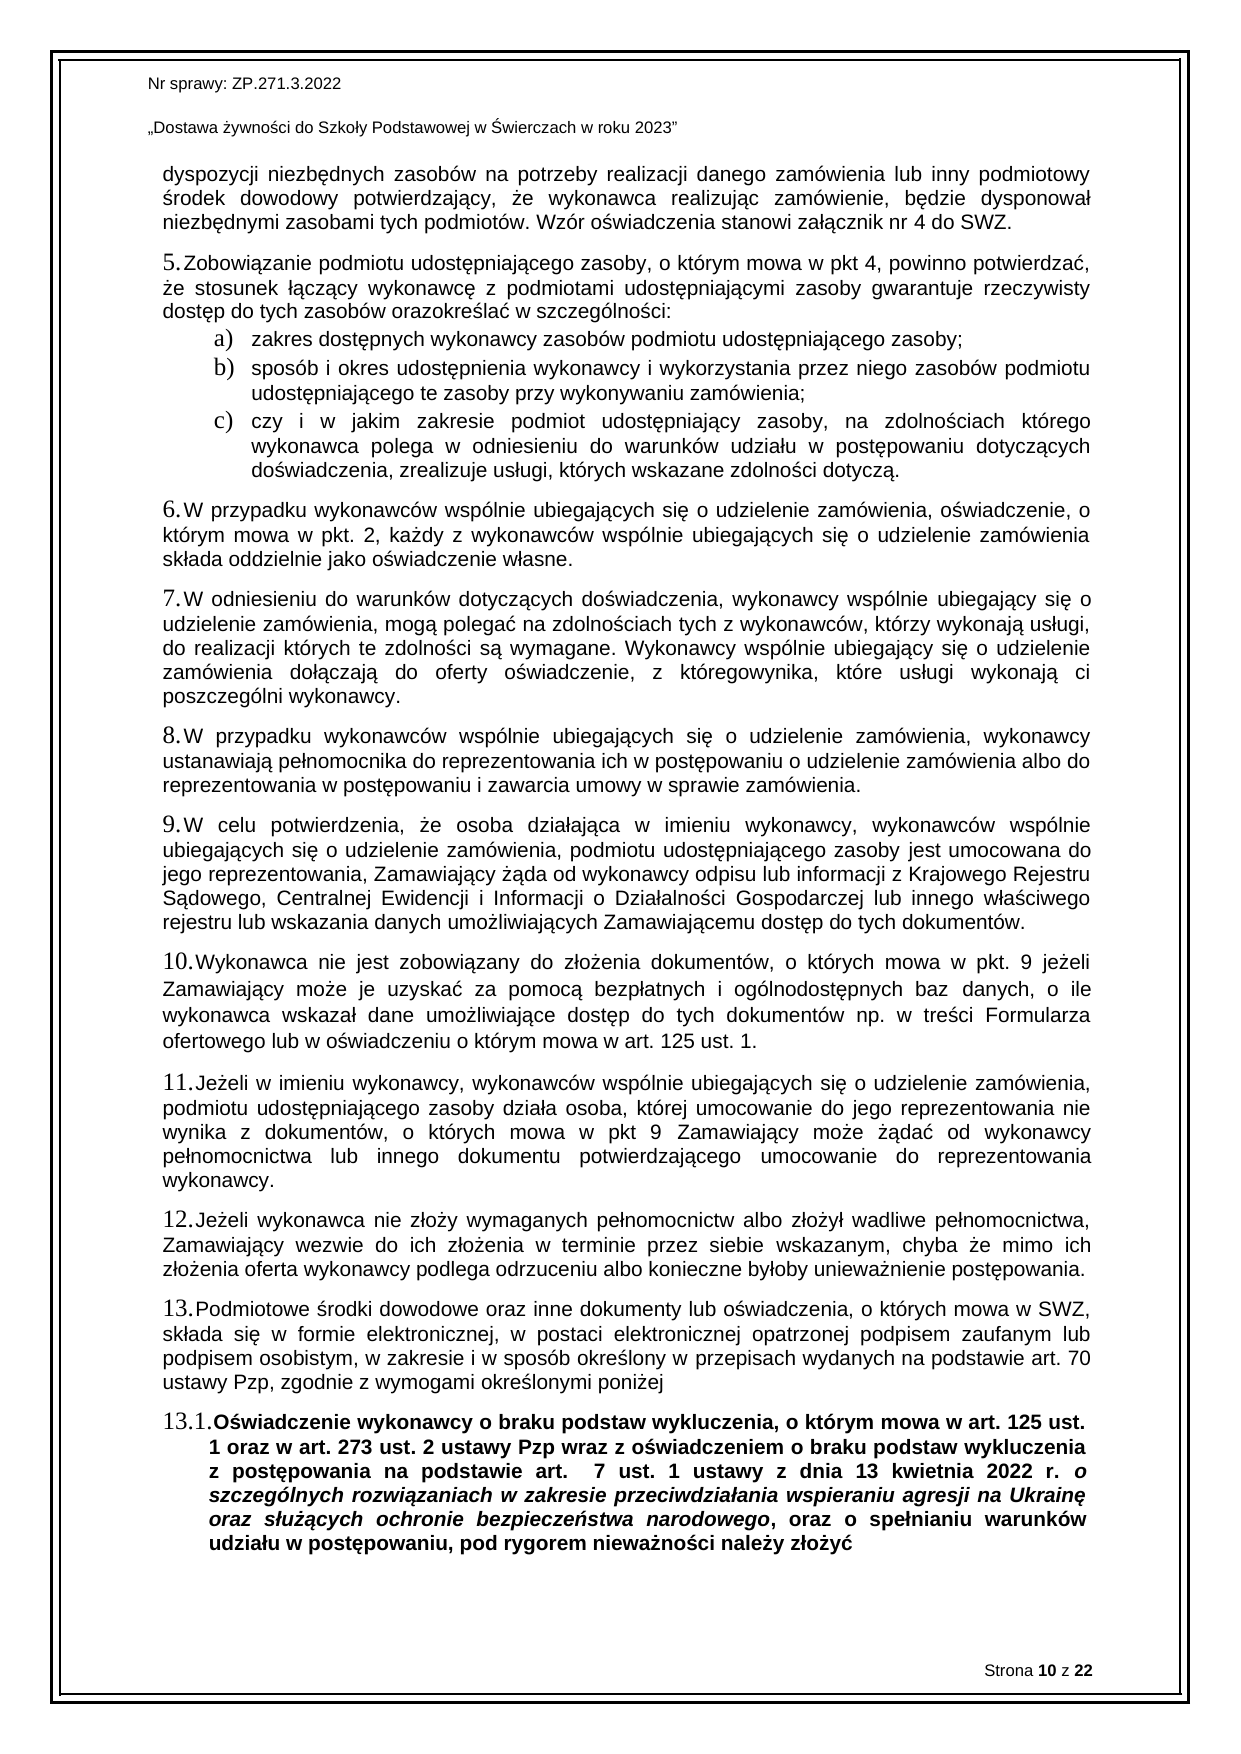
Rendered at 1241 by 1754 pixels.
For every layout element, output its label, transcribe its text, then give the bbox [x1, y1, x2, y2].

list Podmiotowe środki dowodowe oraz inne dokumenty lub oświadczenia, o których mowa w SWZ, składa się w formie elektronicznej, w postaci elektronicznej opatrzonej podpisem zaufanym lub podpisem osobistym, w zakresie i w sposób określony w przepisach wydanych na podstawie art. 70 ustawy Pzp, zgodnie z wymogami określonymi poniżej [162, 1293, 1091, 1394]
list Jeżeli wykonawca nie złoży wymaganych pełnomocnictw albo złożył wadliwe pełnomocnictwa, Zamawiający wezwie do ich złożenia w terminie przez siebie wskazanym, chyba że mimo ich złożenia oferta wykonawcy podlega odrzuceniu albo konieczne byłoby unieważnienie postępowania. [162, 1204, 1091, 1281]
list W przypadku wykonawców wspólnie ubiegających się o udzielenie zamówienia, oświadczenie, o którym mowa w pkt. 2, każdy z wykonawców wspólnie ubiegających się o udzielenie zamówienia składa oddzielnie jako oświadczenie własne. [162, 494, 1091, 571]
list Oświadczenie wykonawcy o braku podstaw wykluczenia, o którym mowa w art. 125 ust. 1 oraz w art. 273 ust. 2 ustawy Pzp wraz z oświadczeniem o braku podstaw wykluczenia z postępowania na podstawie art. 7 ust. 1 ustawy z dnia 13 kwietnia 2022 r. o szczególnych rozwiązaniach w zakresie przeciwdziałania wspieraniu agresji na Ukrainę oraz służących ochronie bezpieczeństwa narodowego, oraz o spełnianiu warunków udziału w postępowaniu, pod rygorem nieważności należy złożyć [162, 1406, 1087, 1555]
list W odniesieniu do warunków dotyczących doświadczenia, wykonawcy wspólnie ubiegający się o udzielenie zamówienia, mogą polegać na zdolnościach tych z wykonawców, którzy wykonają usługi, do realizacji których te zdolności są wymagane. Wykonawcy wspólnie ubiegający się o udzielenie zamówienia dołączają do oferty oświadczenie, z któregowynika, które usługi wykonają ci poszczególni wykonawcy. [162, 583, 1091, 708]
list W przypadku wykonawców wspólnie ubiegających się o udzielenie zamówienia, wykonawcy ustanawiają pełnomocnika do reprezentowania ich w postępowaniu o udzielenie zamówienia albo do reprezentowania w postępowaniu i zawarcia umowy w sprawie zamówienia. [162, 720, 1091, 797]
list Jeżeli w imieniu wykonawcy, wykonawców wspólnie ubiegających się o udzielenie zamówienia, podmiotu udostępniającego zasoby działa osoba, której umocowanie do jego reprezentowania nie wynika z dokumentów, o których mowa w pkt 9 Zamawiający może żądać od wykonawcy pełnomocnictwa lub innego dokumentu potwierdzającego umocowanie do reprezentowania wykonawcy. [162, 1067, 1091, 1192]
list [162, 162, 1091, 234]
list sposób i okres udostępnienia wykonawcy i wykorzystania przez niego zasobów podmiotu udostępniającego te zasoby przy wykonywaniu zamówienia; [214, 352, 1091, 405]
list czy i w jakim zakresie podmiot udostępniający zasoby, na zdolnościach którego wykonawca polega w odniesieniu do warunków udziału w postępowaniu dotyczących doświadczenia, zrealizuje usługi, których wskazane zdolności dotyczą. [214, 405, 1091, 481]
list zakres dostępnych wykonawcy zasobów podmiotu udostępniającego zasoby; [214, 323, 1091, 352]
list Wykonawca nie jest zobowiązany do złożenia dokumentów, o których mowa w pkt. 9 jeżeli Zamawiający może je uzyskać za pomocą bezpłatnych i ogólnodostępnych baz danych, o ile wykonawca wskazał dane umożliwiające dostęp do tych dokumentów np. w treści Formularza ofertowego lub w oświadczeniu o którym mowa w art. 125 ust. 1. [162, 946, 1091, 1053]
list W celu potwierdzenia, że osoba działająca w imieniu wykonawcy, wykonawców wspólnie ubiegających się o udzielenie zamówienia, podmiotu udostępniającego zasoby jest umocowana do jego reprezentowania, Zamawiający żąda od wykonawcy odpisu lub informacji z Krajowego Rejestru Sądowego, Centralnej Ewidencji i Informacji o Działalności Gospodarczej lub innego właściwego rejestru lub wskazania danych umożliwiających Zamawiającemu dostęp do tych dokumentów. [162, 809, 1091, 934]
list Zobowiązanie podmiotu udostępniającego zasoby, o którym mowa w pkt 4, powinno potwierdzać, że stosunek łączący wykonawcę z podmiotami udostępniającymi zasoby gwarantuje rzeczywisty dostęp do tych zasobów orazokreślać w szczególności: [162, 247, 1091, 323]
